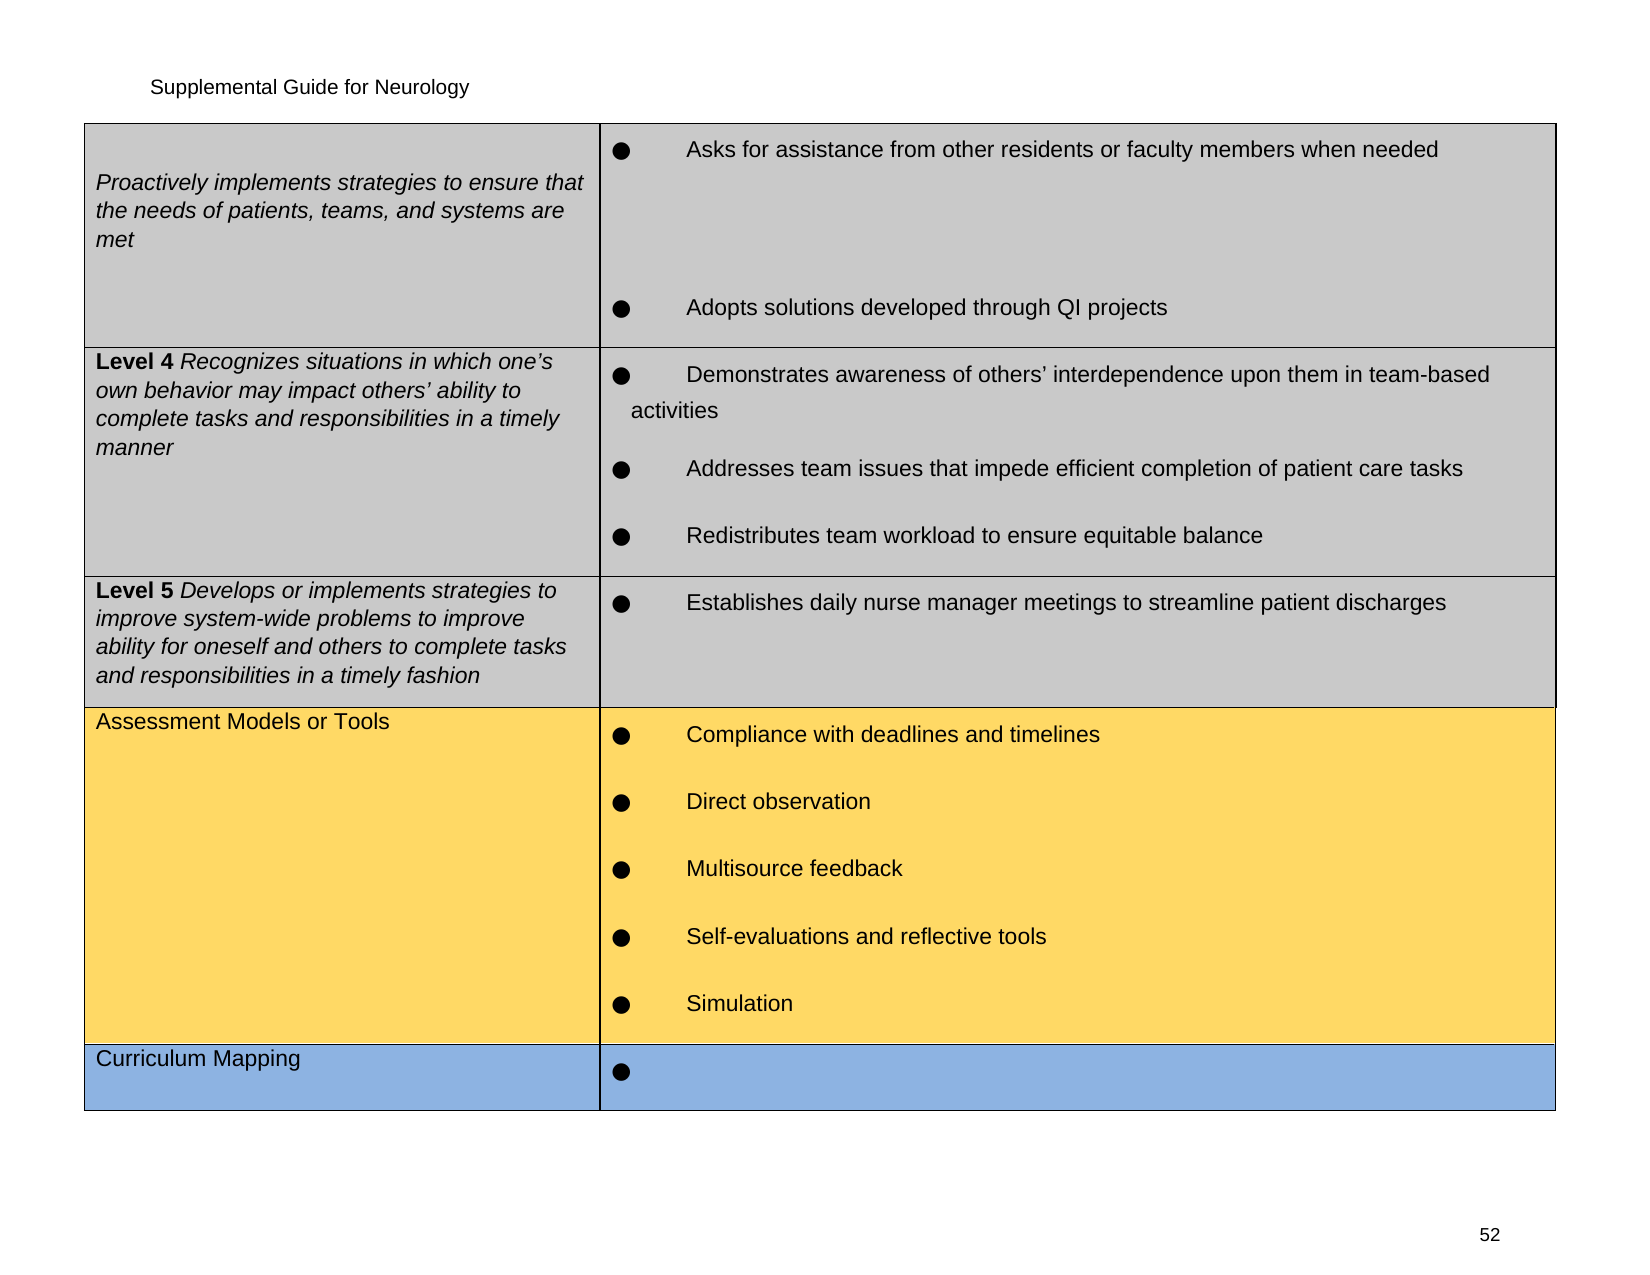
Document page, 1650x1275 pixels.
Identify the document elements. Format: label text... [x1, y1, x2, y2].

table_cell Level 4 Recognizes situations in which one’s own behavior may impact others’ ability to complete tasks and responsibilities in a timely manner [85, 348, 599, 576]
table_cell Curriculum Mapping [85, 1045, 599, 1110]
table_cell [601, 1044, 1555, 1110]
table_cell Level 5 Develops or implements strategies to improve system-wide problems to improve ability for oneself and others to complete tasks and responsibilities in a timely fashion [85, 577, 599, 707]
table_cell Assessment Models or Tools [85, 708, 599, 1043]
table_cell Establishes daily nurse manager meetings to streamline patient discharges [601, 577, 1555, 707]
table_cell Demonstrates awareness of others’ interdependence upon them in team-based activities Addresses team issues that impede efficient completion of patient care tasks Redistributes team workload to ensure equitable balance [601, 348, 1555, 576]
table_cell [85, 124, 599, 347]
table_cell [601, 124, 1555, 347]
table_cell Compliance with deadlines and timelines Direct observation Multisource feedback Self-evaluations and reflective tools Simulation [601, 707, 1555, 1043]
